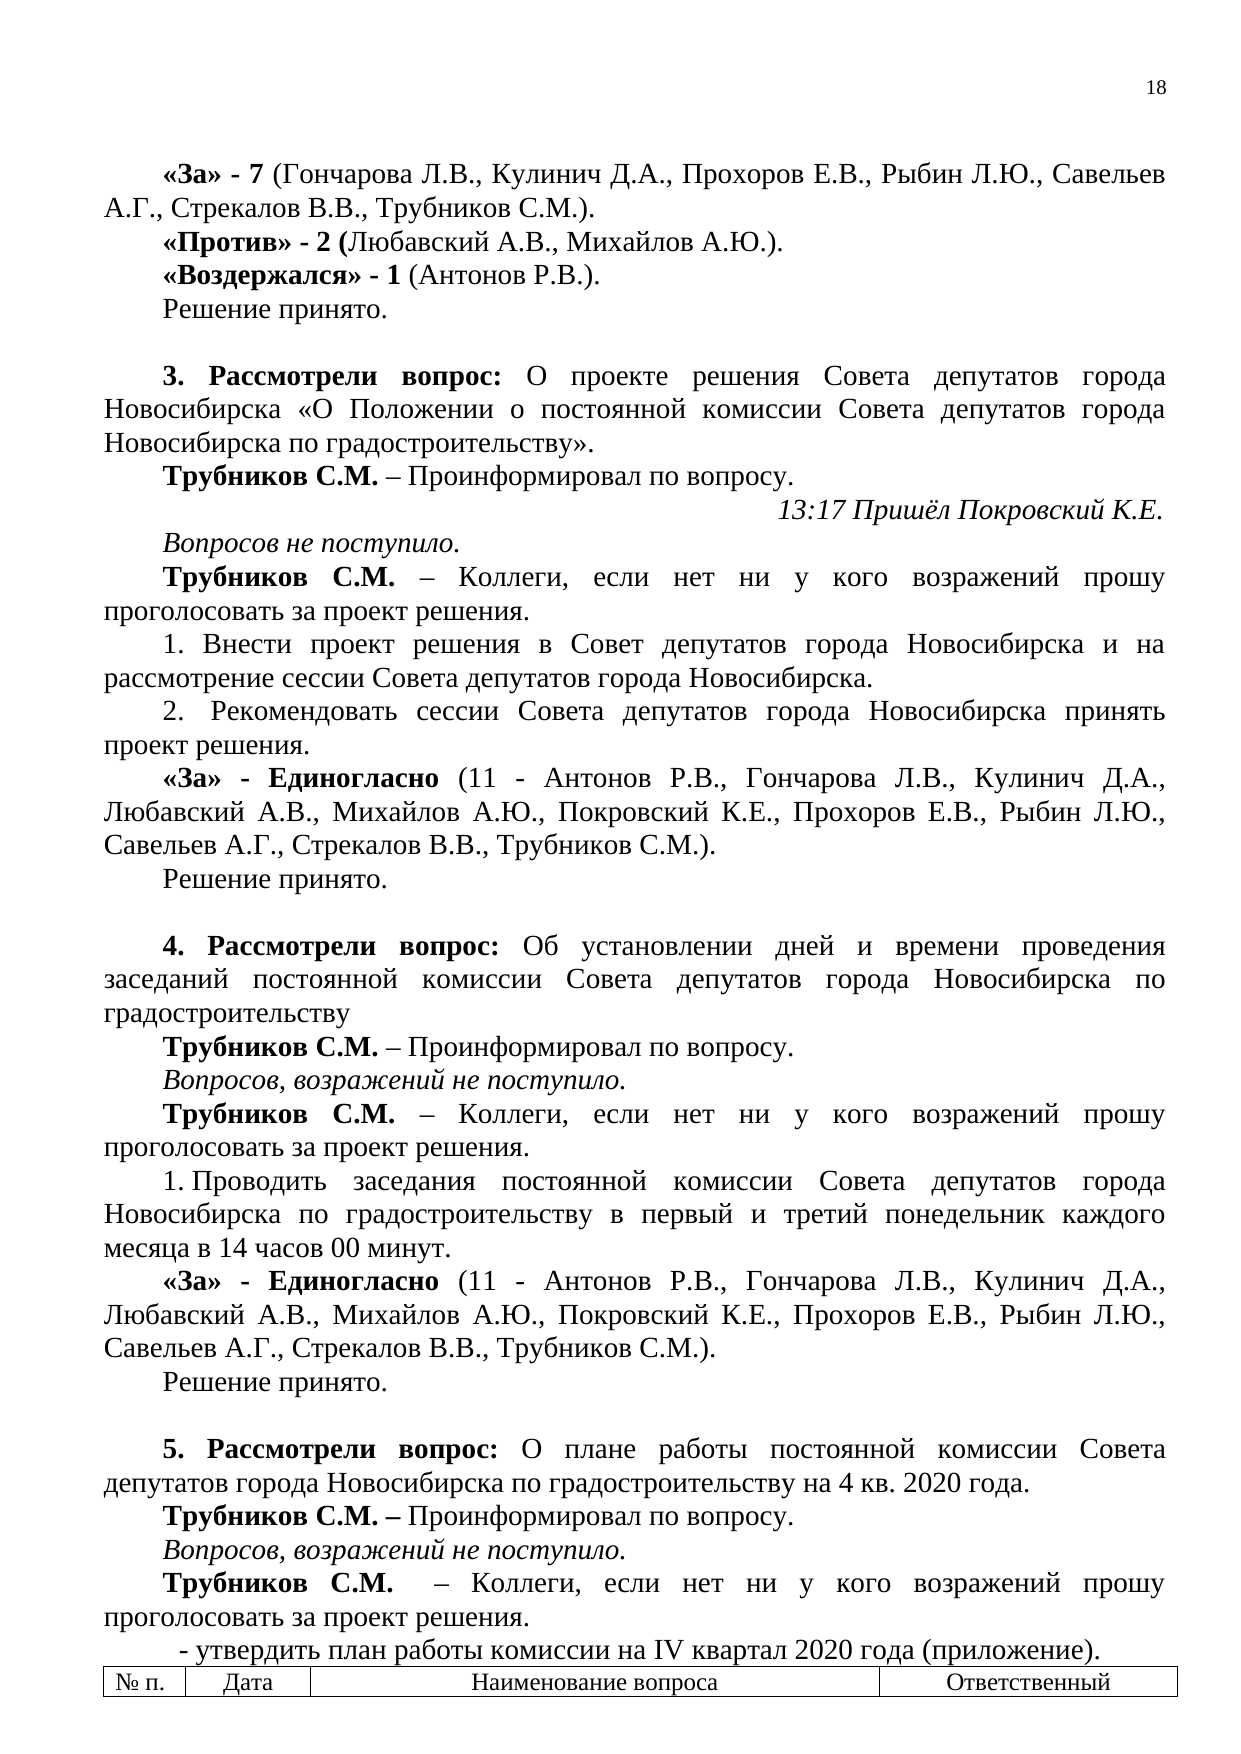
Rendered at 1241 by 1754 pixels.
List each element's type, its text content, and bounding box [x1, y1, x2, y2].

text Трубников С.М. – Проинформировал по вопросу. [103, 1498, 1166, 1532]
text 4. Рассмотрели вопрос: Об установлении дней и времени проведения заседаний постоянной комиссии Совета депутатов города Новосибирска по градостроительству [103, 928, 1166, 1029]
text 1. Внести проект решения в Совет депутатов города Новосибирска и на рассмотрение сессии Совета депутатов города Новосибирска. [103, 626, 1166, 693]
text 5. Рассмотрели вопрос: О плане работы постоянной комиссии Совета депутатов города Новосибирска по градостроительству на 4 кв. 2020 года. [103, 1431, 1166, 1498]
table_header Дата [186, 1667, 310, 1696]
text Трубников С.М. – Коллеги, если нет ни у кого возражений прошу проголосовать за проект решения. [103, 1096, 1166, 1163]
text Вопросов, возражений не поступило. [103, 1532, 1166, 1565]
text Решение принято. [103, 1364, 1166, 1398]
text «Против» - 2 (Любавский А.В., Михайлов А.Ю.). [103, 224, 1166, 257]
text Трубников С.М. – Коллеги, если нет ни у кого возражений прошу проголосовать за проект решения. [103, 1565, 1166, 1632]
text «За» - Единогласно (11 - Антонов Р.В., Гончарова Л.В., Кулинич Д.А., Любавский А.В., Михайлов А.Ю., Покровский К.Е., Прохоров Е.В., Рыбин Л.Ю., Савельев А.Г., Стрекалов В.В., Трубников С.М.). [103, 760, 1166, 861]
text - утвердить план работы комиссии на IV квартал 2020 года (приложение). [103, 1632, 1166, 1666]
list 13:17 Пришёл Покровский К.Е. [103, 492, 1166, 526]
text Решение принято. [103, 291, 1166, 324]
text 1. Проводить заседания постоянной комиссии Совета депутатов города Новосибирска по градостроительству в первый и третий понедельник каждого месяца в 14 часов 00 минут. [103, 1163, 1166, 1263]
text Трубников С.М. – Проинформировал по вопросу. [103, 1029, 1166, 1062]
table_header № п. [104, 1667, 185, 1696]
text Трубников С.М. – Проинформировал по вопросу. [103, 458, 1166, 492]
text Вопросов, возражений не поступило. [103, 1062, 1166, 1096]
text 2. Рекомендовать сессии Совета депутатов города Новосибирска принять проект решения. [103, 693, 1166, 760]
text «За» - 7 (Гончарова Л.В., Кулинич Д.А., Прохоров Е.В., Рыбин Л.Ю., Савельев А.Г., Стрекалов В.В., Трубников С.М.). [103, 157, 1166, 224]
text Решение принято. [103, 861, 1166, 894]
text Вопросов не поступило. [103, 526, 1166, 559]
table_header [311, 1667, 879, 1696]
text «Воздержался» - 1 (Антонов Р.В.). [103, 257, 1166, 291]
text «За» - Единогласно (11 - Антонов Р.В., Гончарова Л.В., Кулинич Д.А., Любавский А.В., Михайлов А.Ю., Покровский К.Е., Прохоров Е.В., Рыбин Л.Ю., Савельев А.Г., Стрекалов В.В., Трубников С.М.). [103, 1263, 1166, 1364]
text Трубников С.М. – Коллеги, если нет ни у кого возражений прошу проголосовать за проект решения. [103, 559, 1166, 626]
text 3. Рассмотрели вопрос: О проекте решения Совета депутатов города Новосибирска «О Положении о постоянной комиссии Совета депутатов города Новосибирска по градостроительству». [103, 358, 1166, 458]
table_header Ответственный [880, 1667, 1177, 1696]
